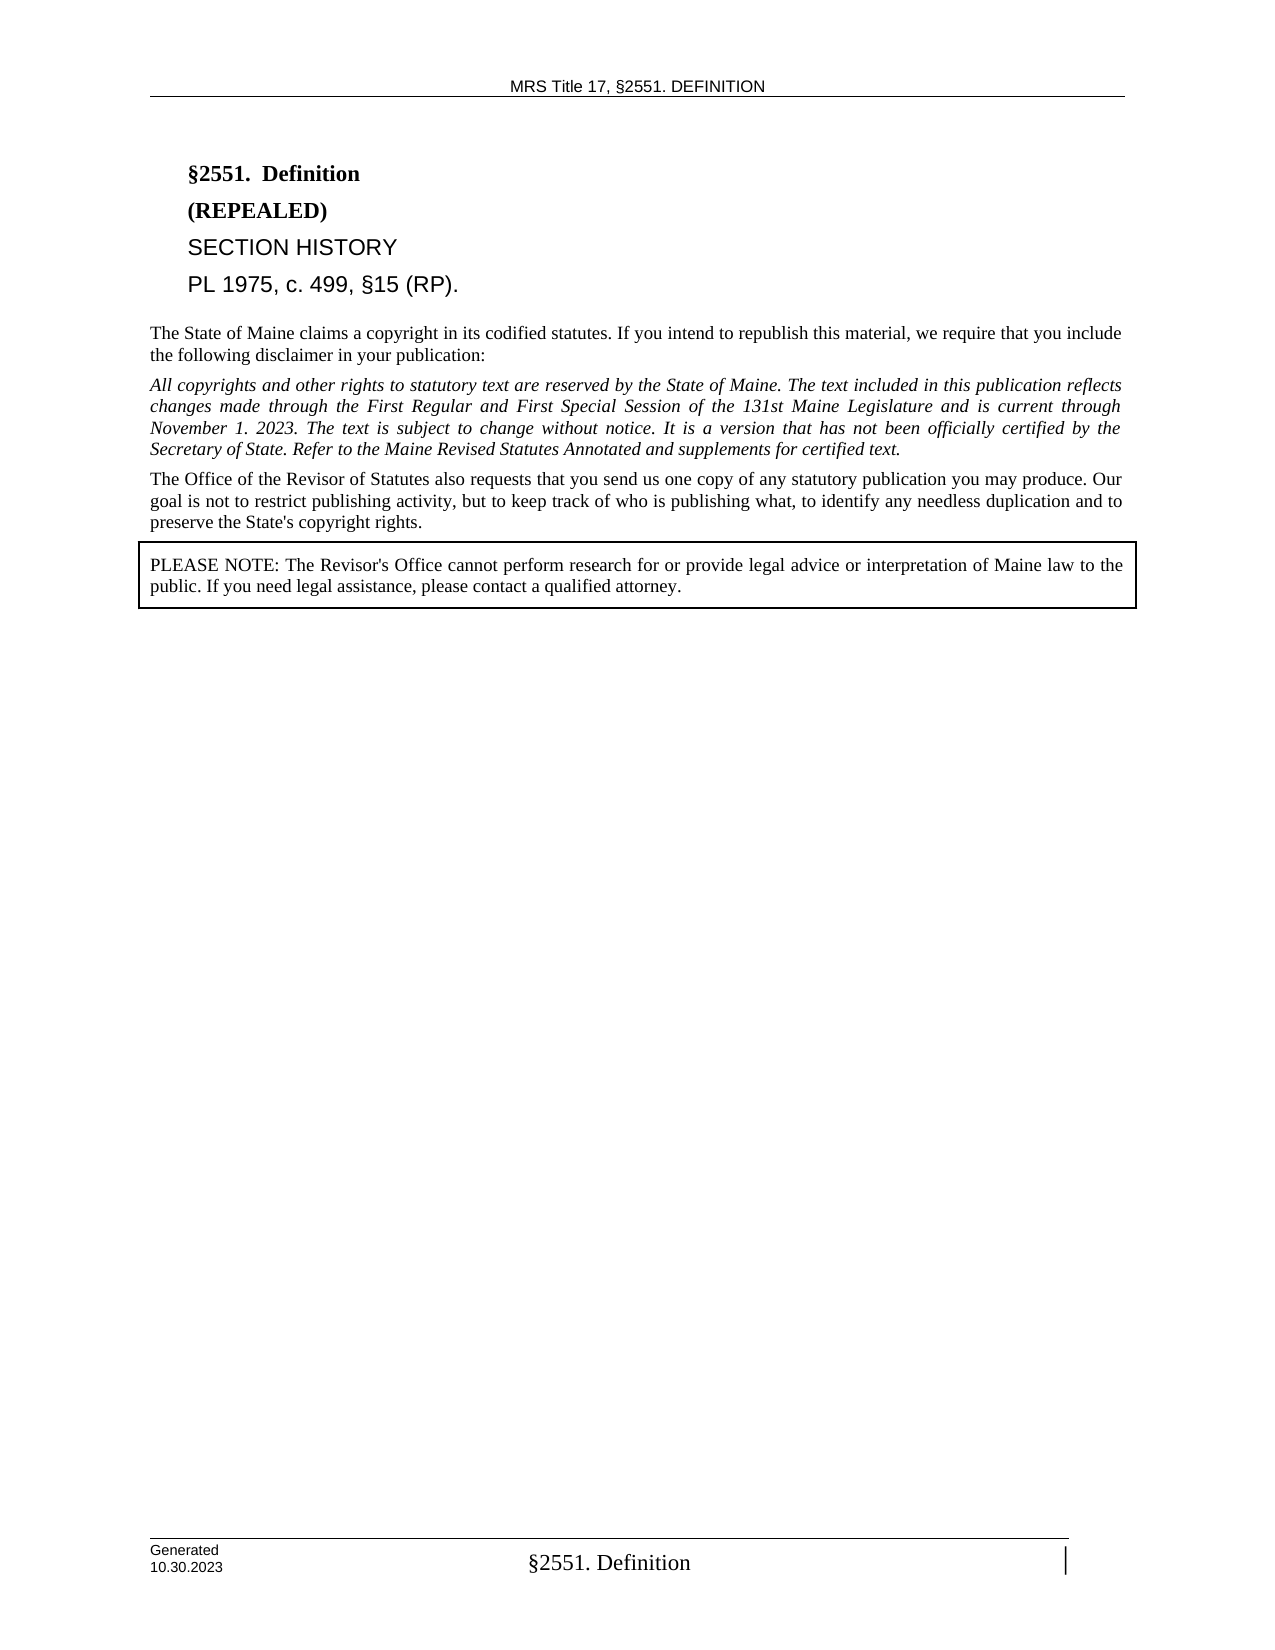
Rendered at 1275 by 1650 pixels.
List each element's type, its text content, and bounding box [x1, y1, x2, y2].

text PL 1975, c. 499, §15 (RP). [187, 271, 1125, 297]
text SECTION HISTORY [187, 234, 1125, 260]
text The State of Maine claims a copyright in its codified statutes. If you intend to republish this material, we require that you include the following disclaimer in your publication: [150, 322, 1125, 365]
text The Office of the Revisor of Statutes also requests that you send us one copy of any statutory publication you may produce. Our goal is not to restrict publishing activity, but to keep track of who is publishing what, to identify any needless duplication and to preserve the State's copyright rights. [150, 468, 1125, 533]
text (REPEALED) [187, 197, 1125, 223]
text PLEASE NOTE: The Revisor's Office cannot perform research for or provide legal advice or interpretation of Maine law to the public. If you need legal assistance, please contact a qualified attorney. [140, 543, 1135, 607]
text All copyrights and other rights to statutory text are reserved by the State of Maine. The text included in this publication reflects changes made through the First Regular and First Special Session of the 131st Maine Legislature and is current through November 1. 2023 . The text is subject to change without notice. It is a version that has not been officially certified by the Secretary of State. Refer to the Maine Revised Statutes Annotated and supplements for certified text. [150, 373, 1125, 460]
text §2551. Definition [187, 160, 1125, 187]
